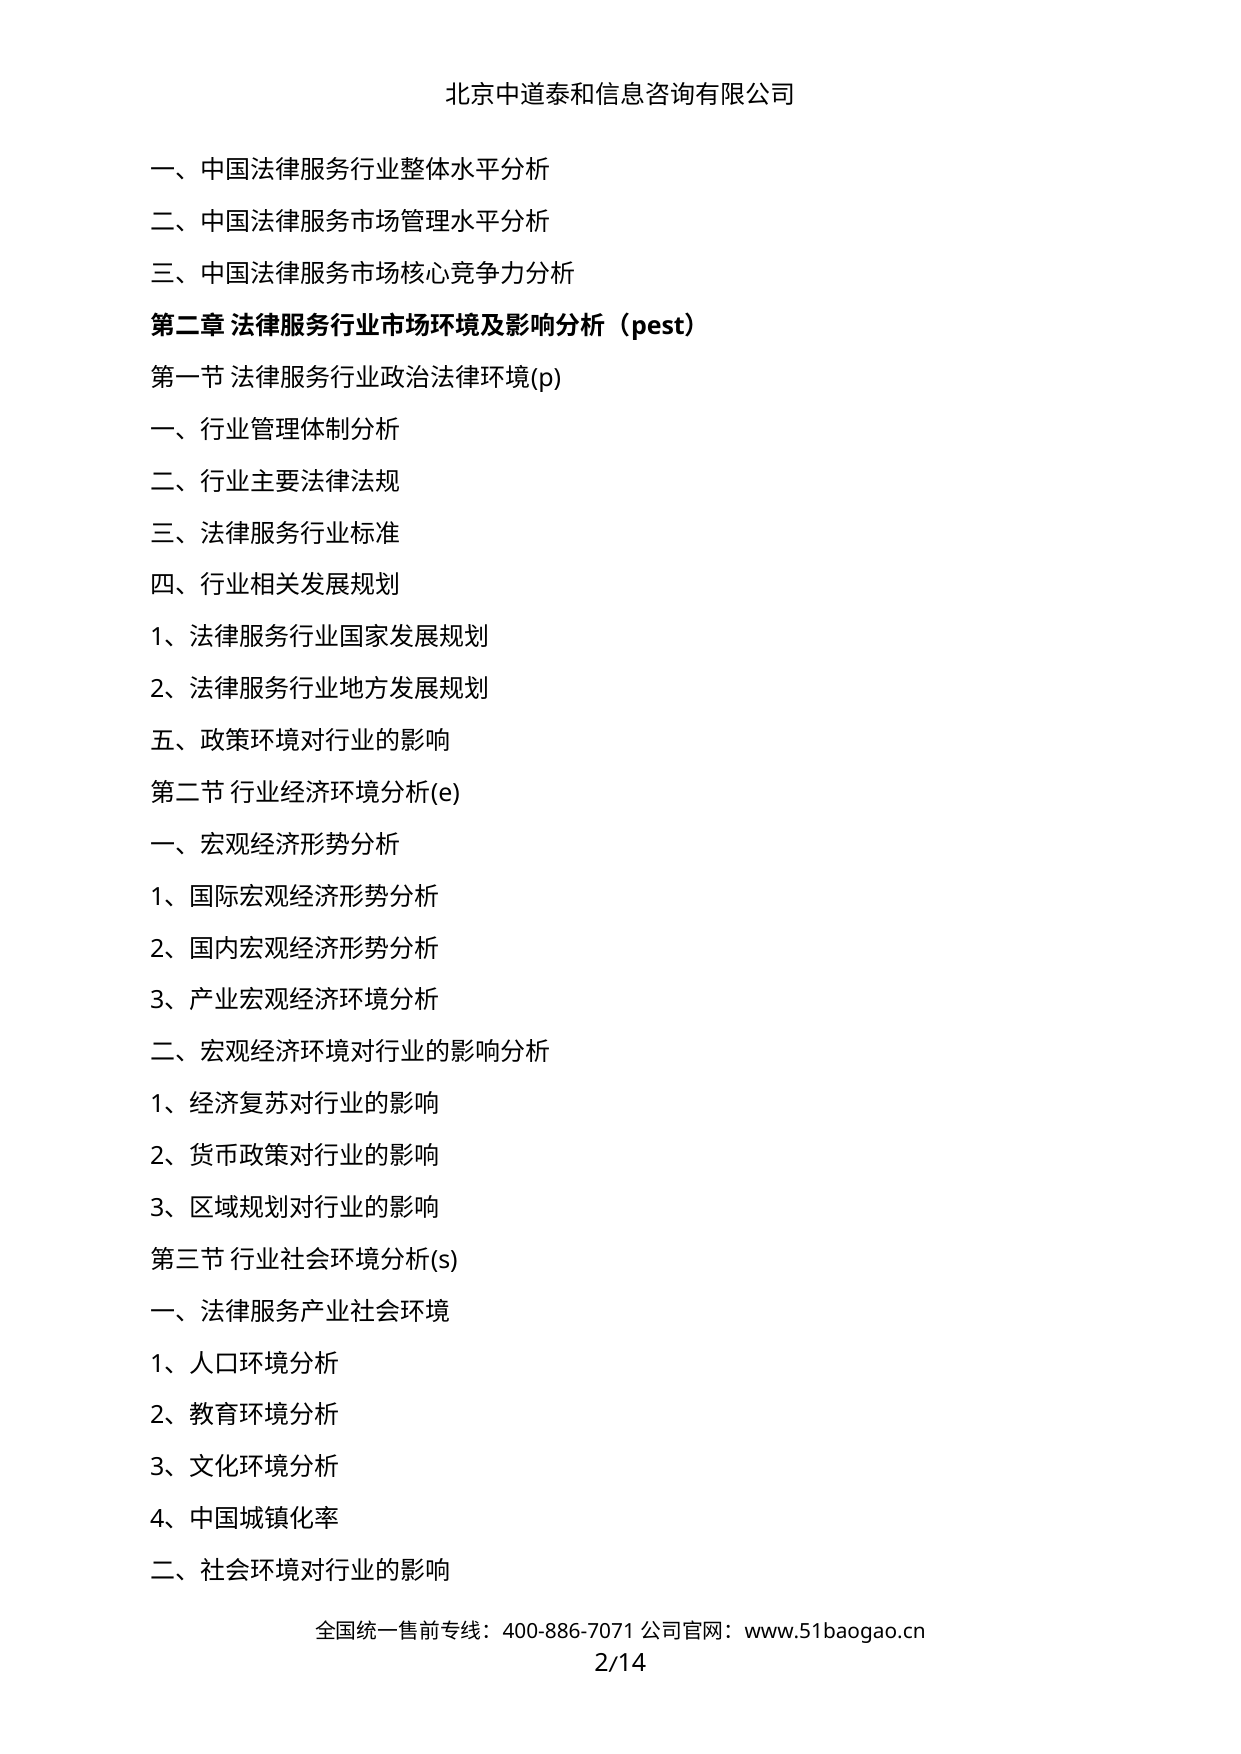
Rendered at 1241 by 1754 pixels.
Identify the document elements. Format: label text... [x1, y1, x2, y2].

text 2、教育环境分析 [150, 1395, 1090, 1431]
text 2、货币政策对行业的影响 [150, 1136, 1090, 1172]
text 第三节 行业社会环境分析(s) [150, 1239, 1090, 1276]
text 1、国际宏观经济形势分析 [150, 876, 1090, 912]
text 一、中国法律服务行业整体水平分析 [150, 150, 1090, 186]
text 四、行业相关发展规划 [150, 565, 1090, 601]
text 三、法律服务行业标准 [150, 513, 1090, 549]
text 3、文化环境分析 [150, 1447, 1090, 1483]
text 第二节 行业经济环境分析(e) [150, 772, 1090, 809]
text 4、中国城镇化率 [150, 1499, 1090, 1535]
text 2、国内宏观经济形势分析 [150, 928, 1090, 964]
text 二、中国法律服务市场管理水平分析 [150, 202, 1090, 238]
text 第二章 法律服务行业市场环境及影响分析（pest） [150, 306, 1090, 342]
text 五、政策环境对行业的影响 [150, 721, 1090, 757]
text 2、法律服务行业地方发展规划 [150, 669, 1090, 705]
text 1、法律服务行业国家发展规划 [150, 617, 1090, 653]
text 一、行业管理体制分析 [150, 409, 1090, 446]
text 3、区域规划对行业的影响 [150, 1187, 1090, 1224]
text 二、社会环境对行业的影响 [150, 1551, 1090, 1587]
text 二、宏观经济环境对行业的影响分析 [150, 1032, 1090, 1068]
text 1、人口环境分析 [150, 1343, 1090, 1379]
text 一、法律服务产业社会环境 [150, 1291, 1090, 1327]
text 三、中国法律服务市场核心竞争力分析 [150, 254, 1090, 290]
text 二、行业主要法律法规 [150, 461, 1090, 497]
text 1、经济复苏对行业的影响 [150, 1084, 1090, 1120]
text 一、宏观经济形势分析 [150, 824, 1090, 861]
text 3、产业宏观经济环境分析 [150, 980, 1090, 1016]
text 第一节 法律服务行业政治法律环境(p) [150, 357, 1090, 394]
